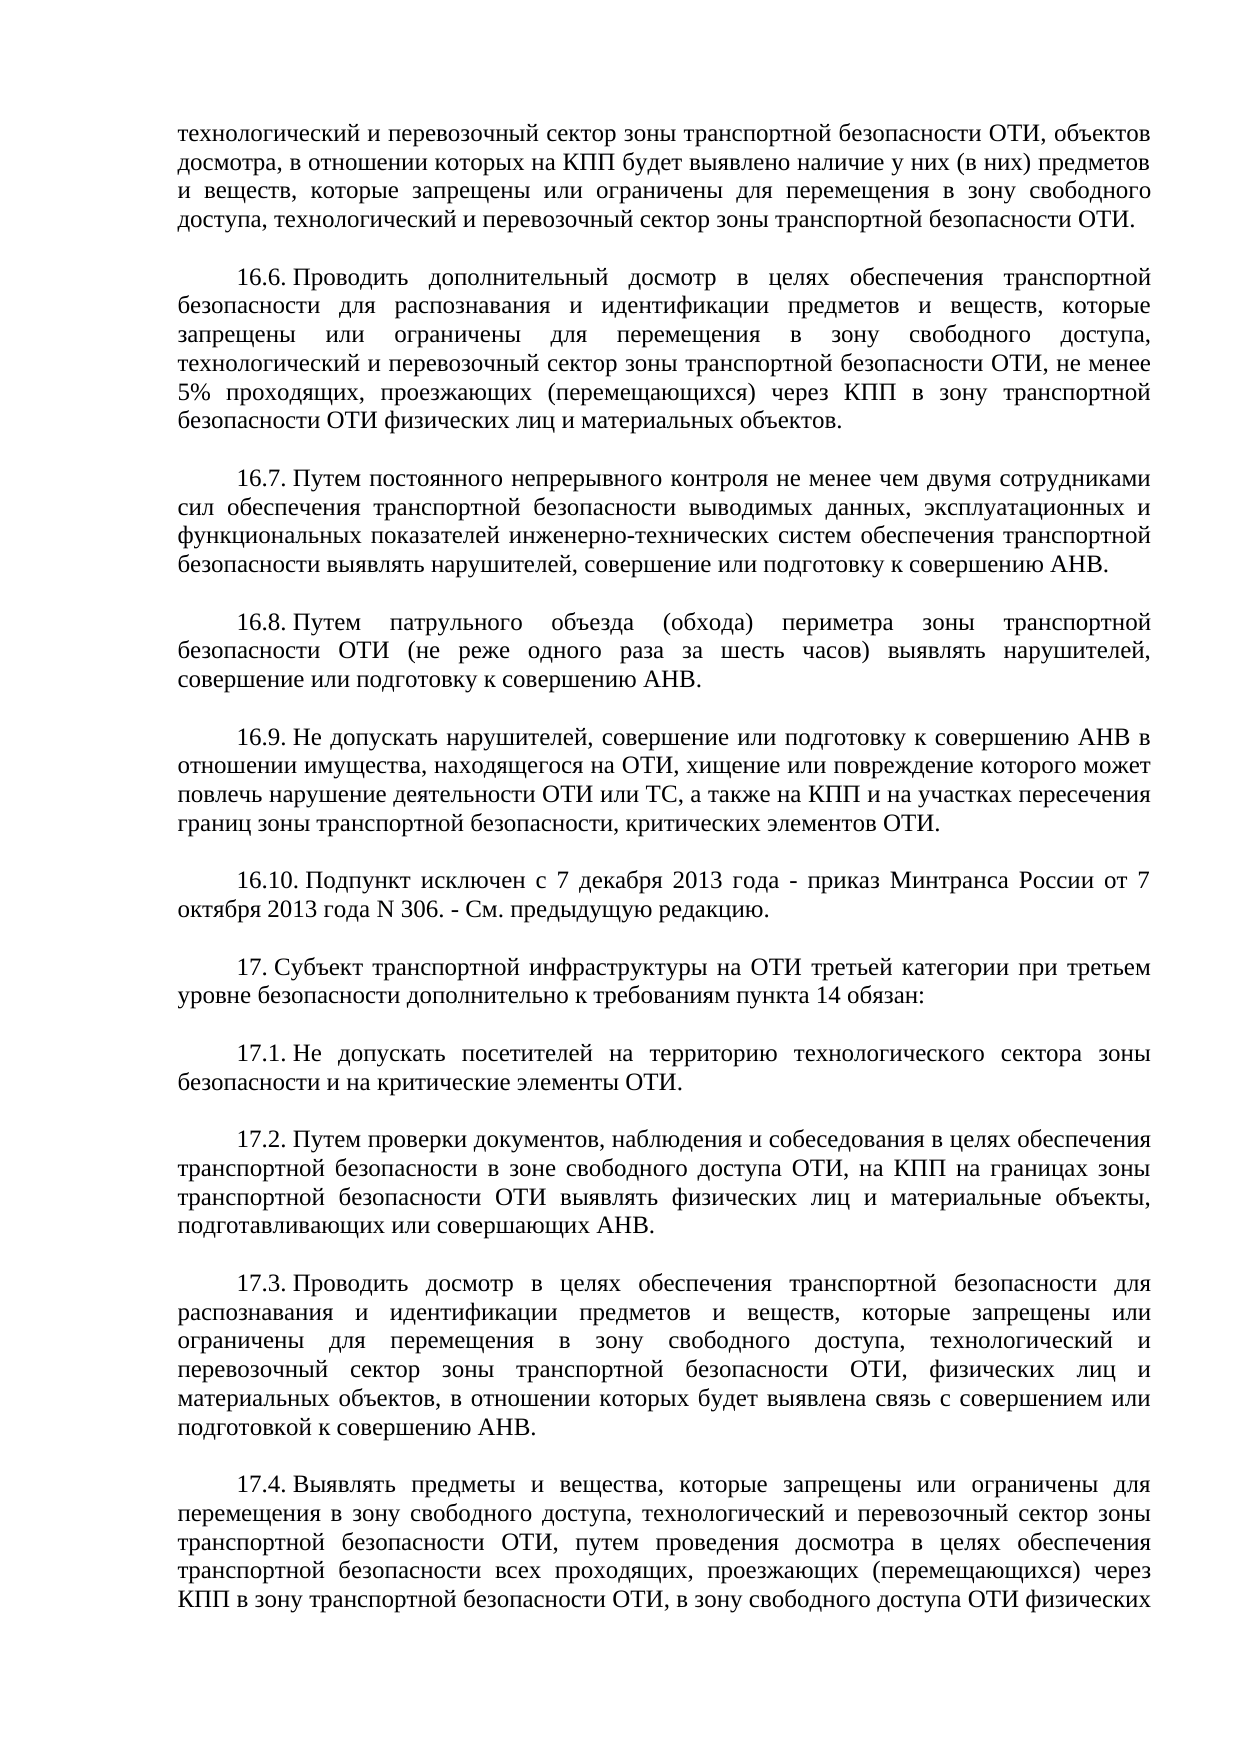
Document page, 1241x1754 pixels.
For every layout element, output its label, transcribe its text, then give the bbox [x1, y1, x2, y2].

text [177, 1469, 1152, 1613]
text 16.6. Проводить дополнительный досмотр в целях обеспечения транспортной безопасности для распознавания и идентификации предметов и веществ, которые запрещены или ограничены для перемещения в зону свободного доступа, технологический и перевозочный сектор зоны транспортной безопасности ОТИ, не менее 5% проходящих, проезжающих (перемещающихся) через КПП в зону транспортной безопасности ОТИ физических лиц и материальных объектов. [177, 262, 1152, 434]
text 17.3. Проводить досмотр в целях обеспечения транспортной безопасности для распознавания и идентификации предметов и веществ, которые запрещены или ограничены для перемещения в зону свободного доступа, технологический и перевозочный сектор зоны транспортной безопасности ОТИ, физических лиц и материальных объектов, в отношении которых будет выявлена связь с совершением или подготовкой к совершению АНВ. [177, 1268, 1152, 1441]
text 16.10. Подпункт исключен с 7 декабря 2013 года - приказ Минтранса России от 7 октября 2013 года N 306. - См. предыдущую редакцию. [177, 866, 1152, 923]
text 16.7. Путем постоянного непрерывного контроля не менее чем двумя сотрудниками сил обеспечения транспортной безопасности выводимых данных, эксплуатационных и функциональных показателей инженерно-технических систем обеспечения транспортной безопасности выявлять нарушителей, совершение или подготовку к совершению АНВ. [177, 463, 1152, 578]
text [177, 118, 1152, 233]
text 16.8. Путем патрульного объезда (обхода) периметра зоны транспортной безопасности ОТИ (не реже одного раза за шесть часов) выявлять нарушителей, совершение или подготовку к совершению АНВ. [177, 607, 1152, 693]
text 17.1. Не допускать посетителей на территорию технологического сектора зоны безопасности и на критические элементы ОТИ. [177, 1038, 1152, 1096]
text 16.9. Не допускать нарушителей, совершение или подготовку к совершению АНВ в отношении имущества, находящегося на ОТИ, хищение или повреждение которого может повлечь нарушение деятельности ОТИ или ТС, а также на КПП и на участках пересечения границ зоны транспортной безопасности, критических элементов ОТИ. [177, 722, 1152, 837]
text 17. Субъект транспортной инфраструктуры на ОТИ третьей категории при третьем уровне безопасности дополнительно к требованиям пункта 14 обязан: [177, 952, 1152, 1009]
text 17.2. Путем проверки документов, наблюдения и собеседования в целях обеспечения транспортной безопасности в зоне свободного доступа ОТИ, на КПП на границах зоны транспортной безопасности ОТИ выявлять физических лиц и материальные объекты, подготавливающих или совершающих АНВ. [177, 1124, 1152, 1239]
